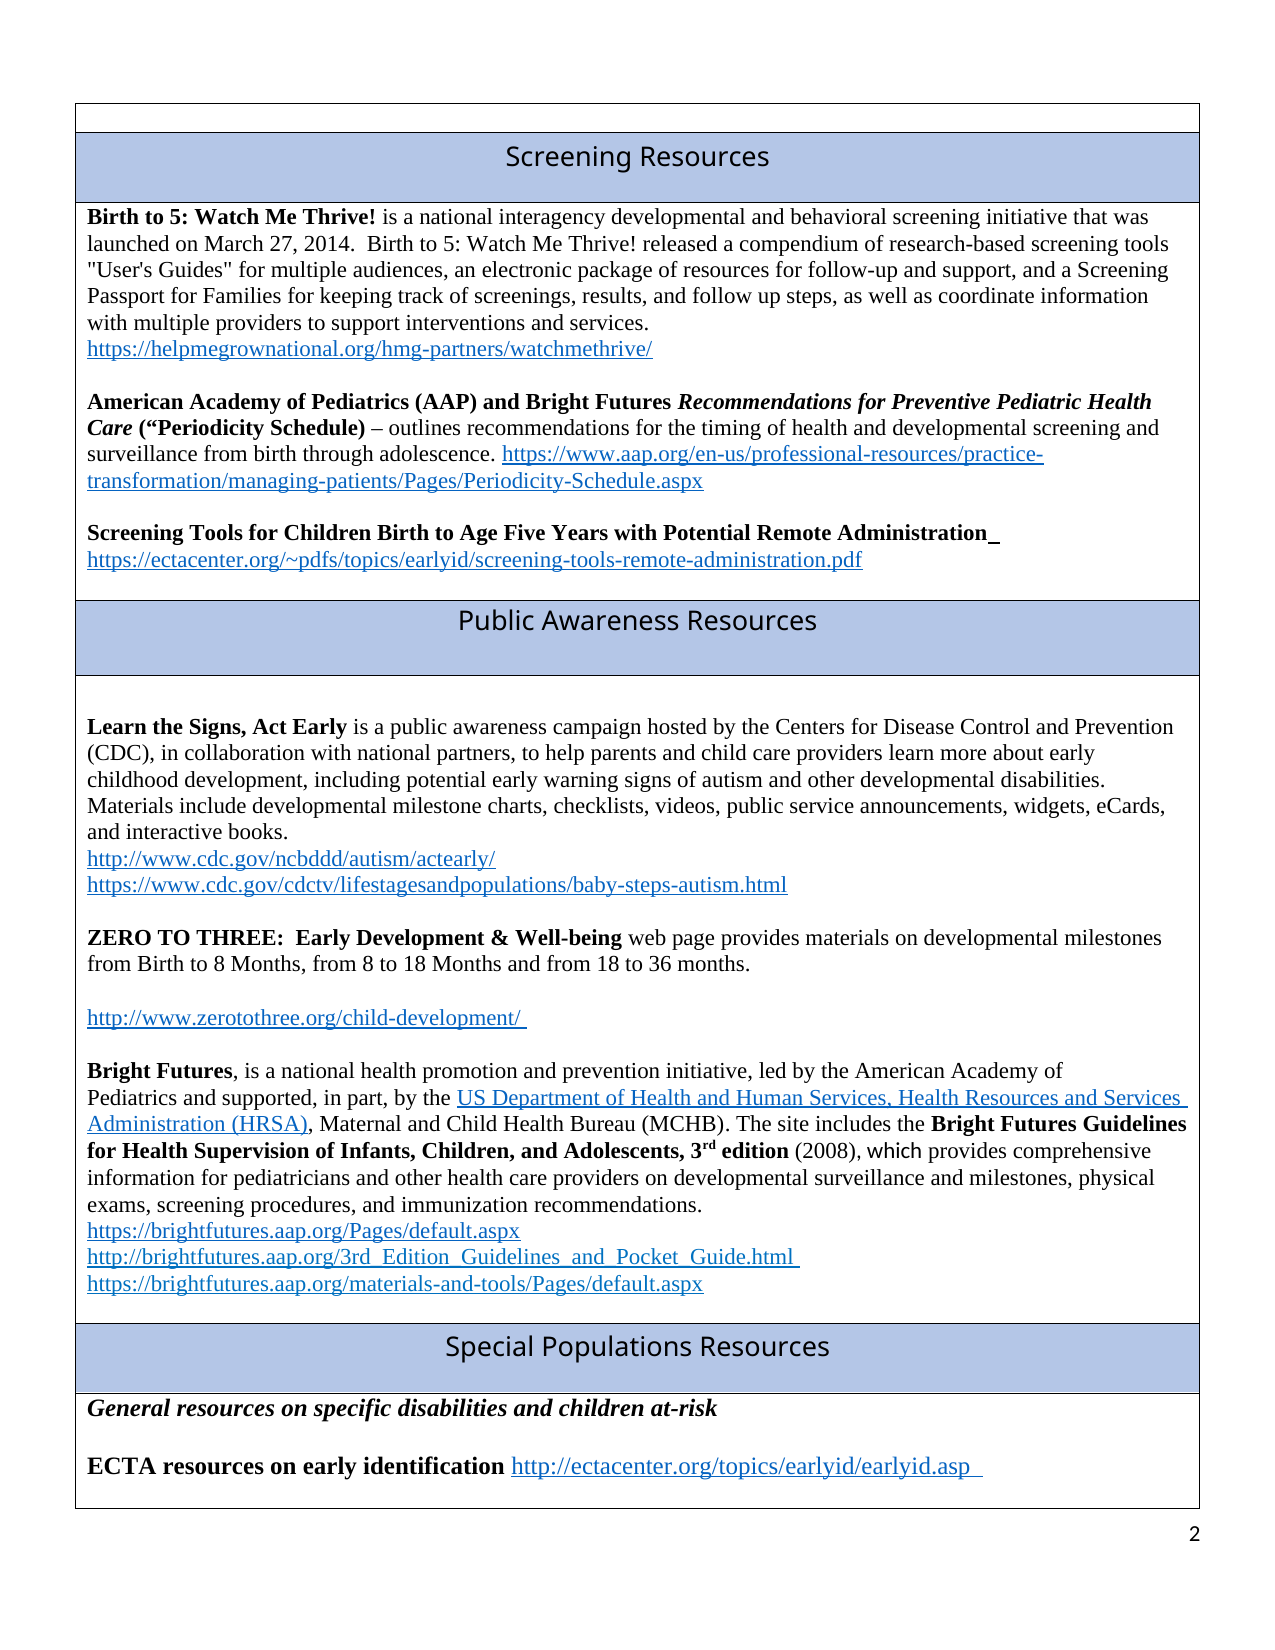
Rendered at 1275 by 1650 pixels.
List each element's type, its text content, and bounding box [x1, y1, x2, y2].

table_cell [76, 1394, 1199, 1508]
table_cell Special Populations Resources [76, 1324, 1199, 1392]
table_cell Learn the Signs, Act Early is a public awareness campaign hosted by the Centers for Disease Control and Prevention (CDC), in collaboration with national partners, to help parents and child care providers learn more about early childhood development, including potential early warning signs of autism and other developmental disabilities. Materials include developmental milestone charts, checklists, videos, public service announcements, widgets, eCards, and interactive books. http://www.cdc.gov/ncbddd/autism/actearly/ https://www.cdc.gov/cdctv/lifestagesandpopulations/baby-steps-autism.html ZERO TO THREE: Early Development & Well-being web page provides materials on developmental milestones from Birth to 8 Months, from 8 to 18 Months and from 18 to 36 months. http://www.zerotothree.org/child-development/ Bright Futures, is a national health promotion and prevention initiative, led by the American Academy of Pediatrics and supported, in part, by the US Department of Health and Human Services, Health Resources and Services Administration (HRSA)​, Maternal and Child Health Bureau (MCHB)​. The site includes the Bright Futures Guidelines for Health Supervision of Infants, Children, and Adolescents, 3rd edition (2008), which provides comprehensive information for pediatricians and other health care providers on developmental surveillance and milestones, physical exams, screening procedures, and immunization recommendations. https://brightfutures.aap.org/Pages/default.aspx http://brightfutures.aap.org/3rd_Edition_Guidelines_and_Pocket_Guide.html https://brightfutures.aap.org/materials-and-tools/Pages/default.aspx [76, 676, 1199, 1322]
table_cell Public Awareness Resources [76, 601, 1199, 675]
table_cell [76, 104, 1199, 132]
table_cell Birth to 5: Watch Me Thrive! is a national interagency developmental and behavioral screening initiative that was launched on March 27, 2014. Birth to 5: Watch Me Thrive! released a compendium of research-based screening tools "User's Guides" for multiple audiences, an electronic package of resources for follow-up and support, and a Screening Passport for Families for keeping track of screenings, results, and follow up steps, as well as coordinate information with multiple providers to support interventions and services. https://helpmegrownational.org/hmg-partners/watchmethrive/ American Academy of Pediatrics (AAP) and Bright Futures Recommendations for Preventive Pediatric Health Care (“Periodicity Schedule) – outlines recommendations for the timing of health and developmental screening and surveillance from birth through adolescence. https://www.aap.org/en-us/professional-resources/practice-transformation/managing-patients/Pages/Periodicity-Schedule.aspx Screening Tools for Children Birth to Age Five Years with Potential Remote Administration https://ectacenter.org/~pdfs/topics/earlyid/screening-tools-remote-administration.pdf [76, 203, 1199, 600]
table_cell Screening Resources [76, 133, 1199, 202]
